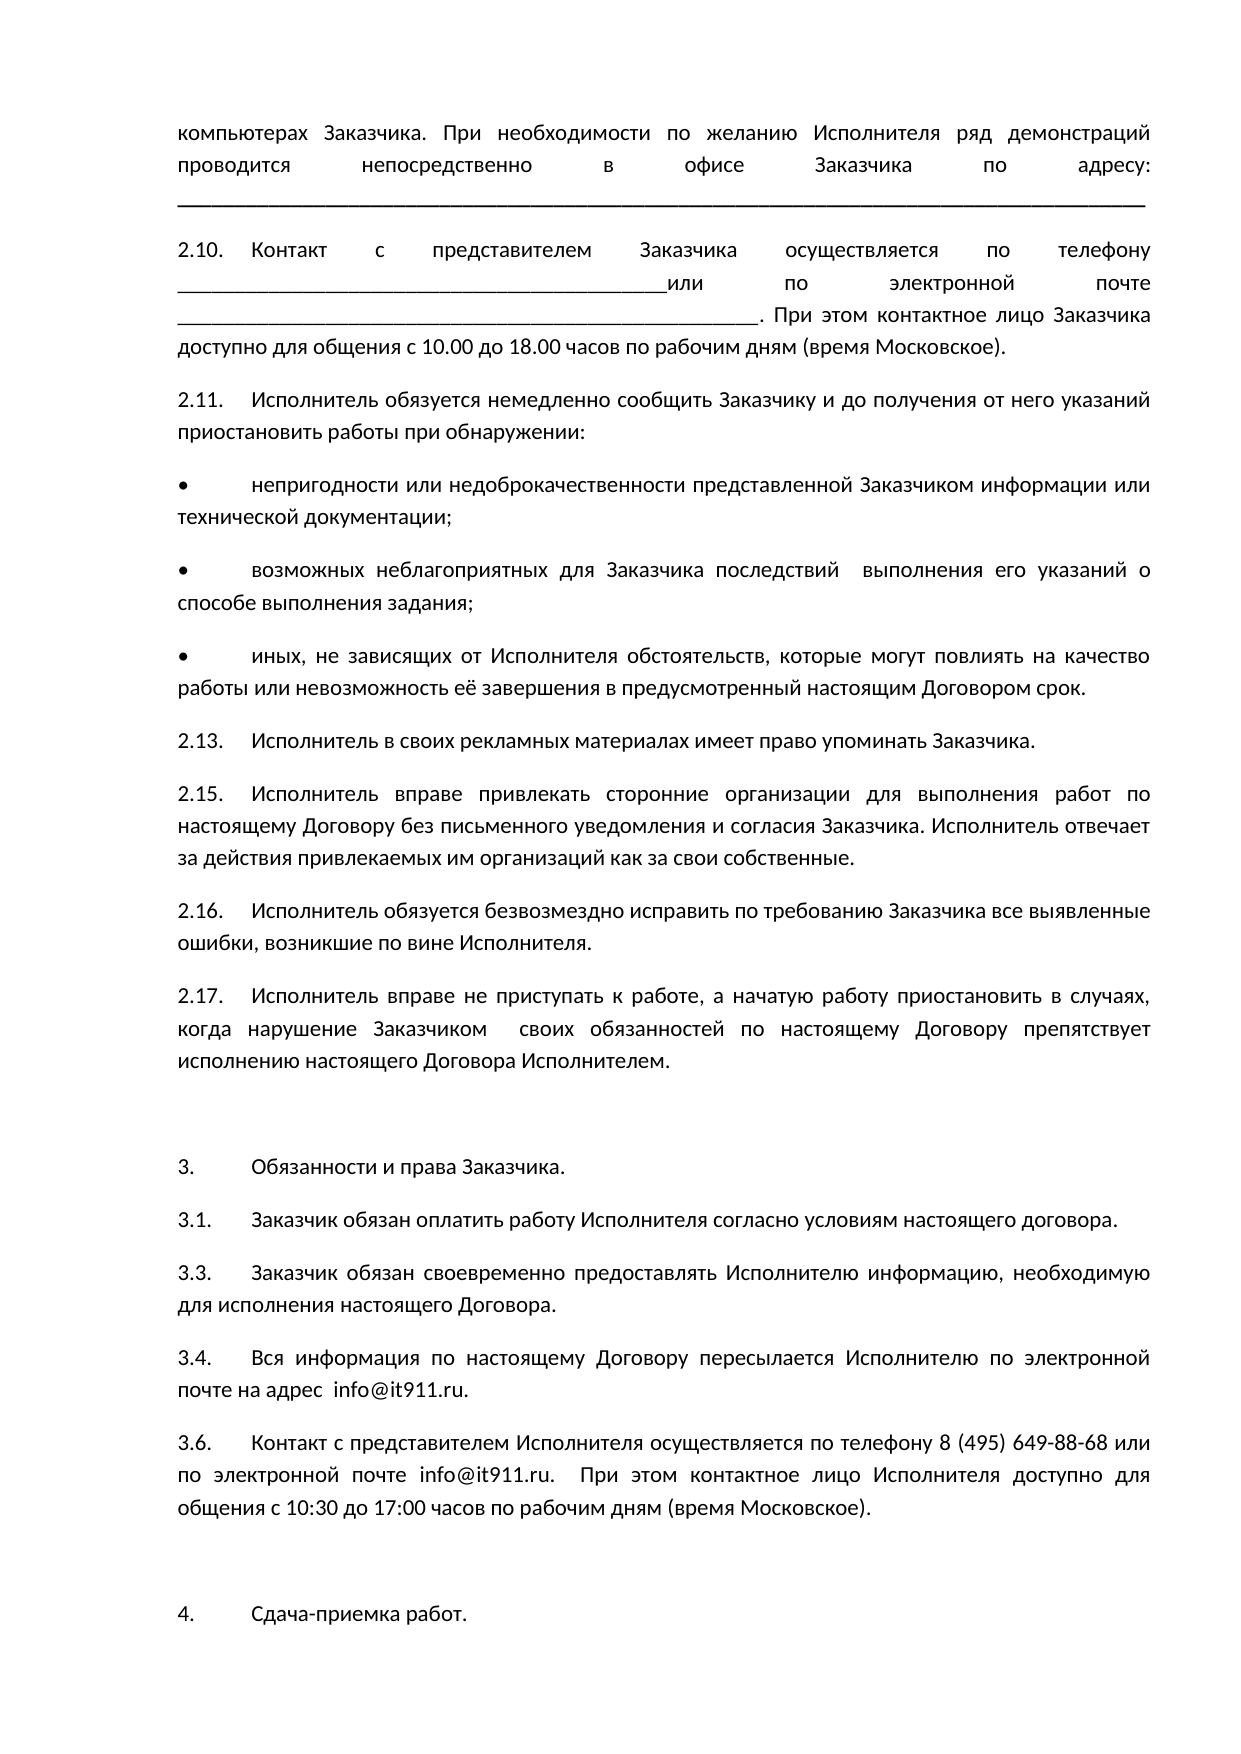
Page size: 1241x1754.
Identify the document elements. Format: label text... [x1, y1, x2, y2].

text 2.17. Исполнитель вправе не приступать к работе, а начатую работу приостановить в случаях, когда нарушение Заказчиком своих обязанностей по настоящему Договору препятствует исполнению настоящего Договора Исполнителем. [177, 982, 1152, 1074]
text 4. Сдача-приемка работ. [177, 1599, 1152, 1627]
text 2.16. Исполнитель обязуется безвозмездно исправить по требованию Заказчика все выявленные ошибки, возникшие по вине Исполнителя. [177, 896, 1152, 957]
text 2.10. Контакт с представителем Заказчика осуществляется по телефону ___________________________________________или по электронной почте ___________________________________________________. При этом контактное лицо Заказчика доступно для общения с 10.00 до 18.00 часов по рабочим дням (время Московское). [177, 236, 1152, 360]
text 2.11. Исполнитель обязуется немедленно сообщить Заказчику и до получения от него указаний приостановить работы при обнаружении: [177, 385, 1152, 445]
text 3. Обязанности и права Заказчика. [177, 1152, 1152, 1180]
text • непригодности или недоброкачественности представленной Заказчиком информации или технической документации; [177, 470, 1152, 531]
text 3.4. Вся информация по настоящему Договору пересылается Исполнителю по электронной почте на адрес info@it911.ru. [177, 1343, 1152, 1403]
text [177, 118, 1152, 211]
text 2.15. Исполнитель вправе привлекать сторонние организации для выполнения работ по настоящему Договору без письменного уведомления и согласия Заказчика. Исполнитель отвечает за действия привлекаемых им организаций как за свои собственные. [177, 779, 1152, 871]
text • иных, не зависящих от Исполнителя обстоятельств, которые могут повлиять на качество работы или невозможность её завершения в предусмотренный настоящим Договором срок. [177, 641, 1152, 701]
text 3.3. Заказчик обязан своевременно предоставлять Исполнителю информацию, необходимую для исполнения настоящего Договора. [177, 1258, 1152, 1318]
text 2.13. Исполнитель в своих рекламных материалах имеет право упоминать Заказчика. [177, 726, 1152, 754]
text 3.6. Контакт с представителем Исполнителя осуществляется по телефону 8 (495) 649-88-68 или по электронной почте info@it911.ru. При этом контактное лицо Исполнителя доступно для общения с 10:30 до 17:00 часов по рабочим дням (время Московское). [177, 1428, 1152, 1521]
text 3.1. Заказчик обязан оплатить работу Исполнителя согласно условиям настоящего договора. [177, 1205, 1152, 1233]
text • возможных неблагоприятных для Заказчика последствий выполнения его указаний о способе выполнения задания; [177, 556, 1152, 616]
